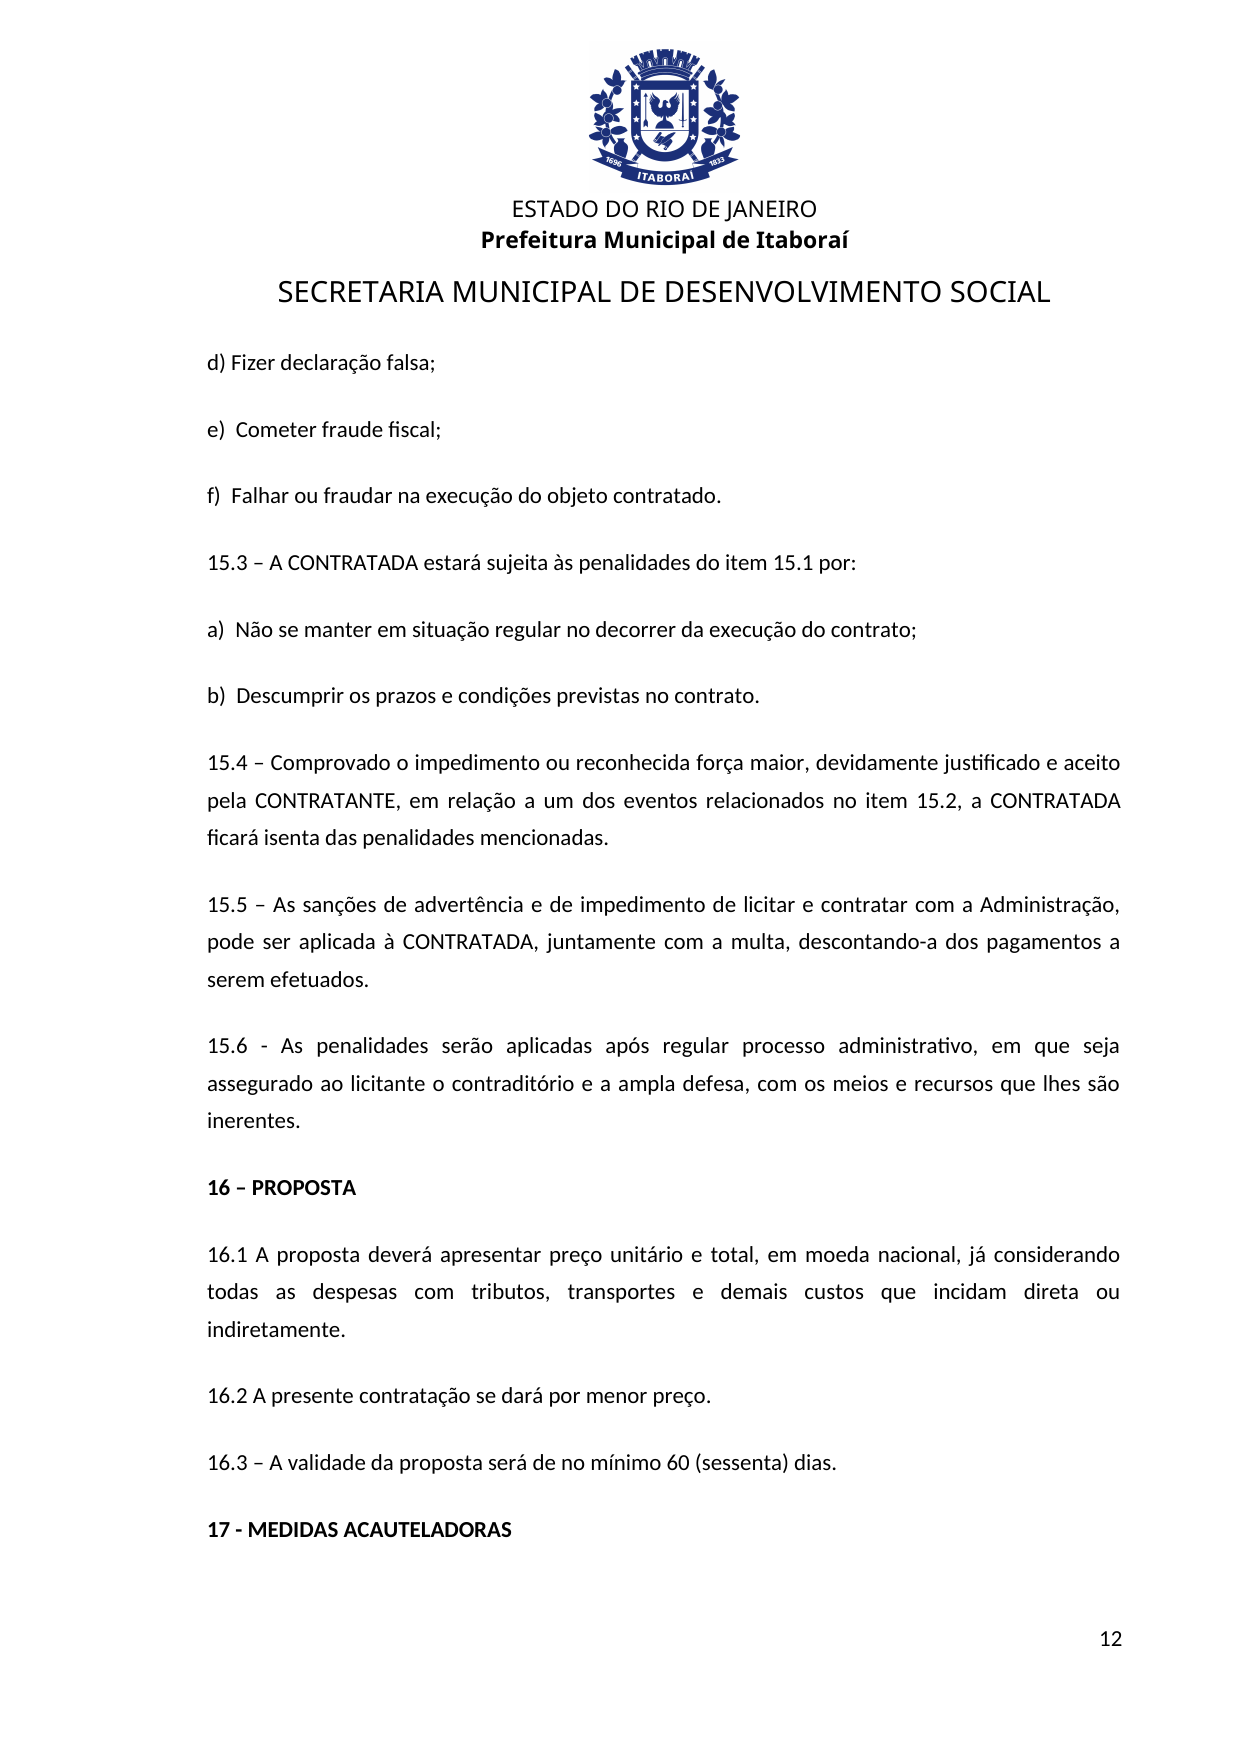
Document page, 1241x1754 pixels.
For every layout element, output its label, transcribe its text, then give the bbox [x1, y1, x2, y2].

text 15.3 – A CONTRATADA estará sujeita às penalidades do item 15.1 por: [207, 539, 1122, 576]
picture [588, 41, 741, 193]
text 16.3 – A validade da proposta será de no mínimo 60 (sessenta) dias. [207, 1439, 1122, 1476]
text 16.1 A proposta deverá apresentar preço unitário e total, em moeda nacional, já considerando todas as despesas com tributos, transportes e demais custos que incidam direta ou indiretamente. [207, 1230, 1122, 1343]
text e) Cometer fraude fiscal; [207, 405, 1122, 443]
text 15.5 – As sanções de advertência e de impedimento de licitar e contratar com a Administração, pode ser aplicada à CONTRATADA, juntamente com a multa, descontando-a dos pagamentos a serem efetuados. [207, 880, 1122, 993]
text 16 – PROPOSTA [207, 1164, 1122, 1201]
text f) Falhar ou fraudar na execução do objeto contratado. [207, 472, 1122, 509]
text 17 - MEDIDAS ACAUTELADORAS [207, 1505, 1122, 1543]
text b) Descumprir os prazos e condições previstas no contrato. [207, 672, 1122, 709]
text d) Fizer declaração falsa; [207, 339, 1122, 376]
text 15.6 - As penalidades serão aplicadas após regular processo administrativo, em que seja assegurado ao licitante o contraditório e a ampla defesa, com os meios e recursos que lhes são inerentes. [207, 1022, 1122, 1134]
text a) Não se manter em situação regular no decorrer da execução do contrato; [207, 605, 1122, 643]
text 15.4 – Comprovado o impedimento ou reconhecida força maior, devidamente justificado e aceito pela CONTRATANTE, em relação a um dos eventos relacionados no item 15.2, a CONTRATADA ficará isenta das penalidades mencionadas. [207, 739, 1122, 851]
text 16.2 A presente contratação se dará por menor preço. [207, 1372, 1122, 1409]
